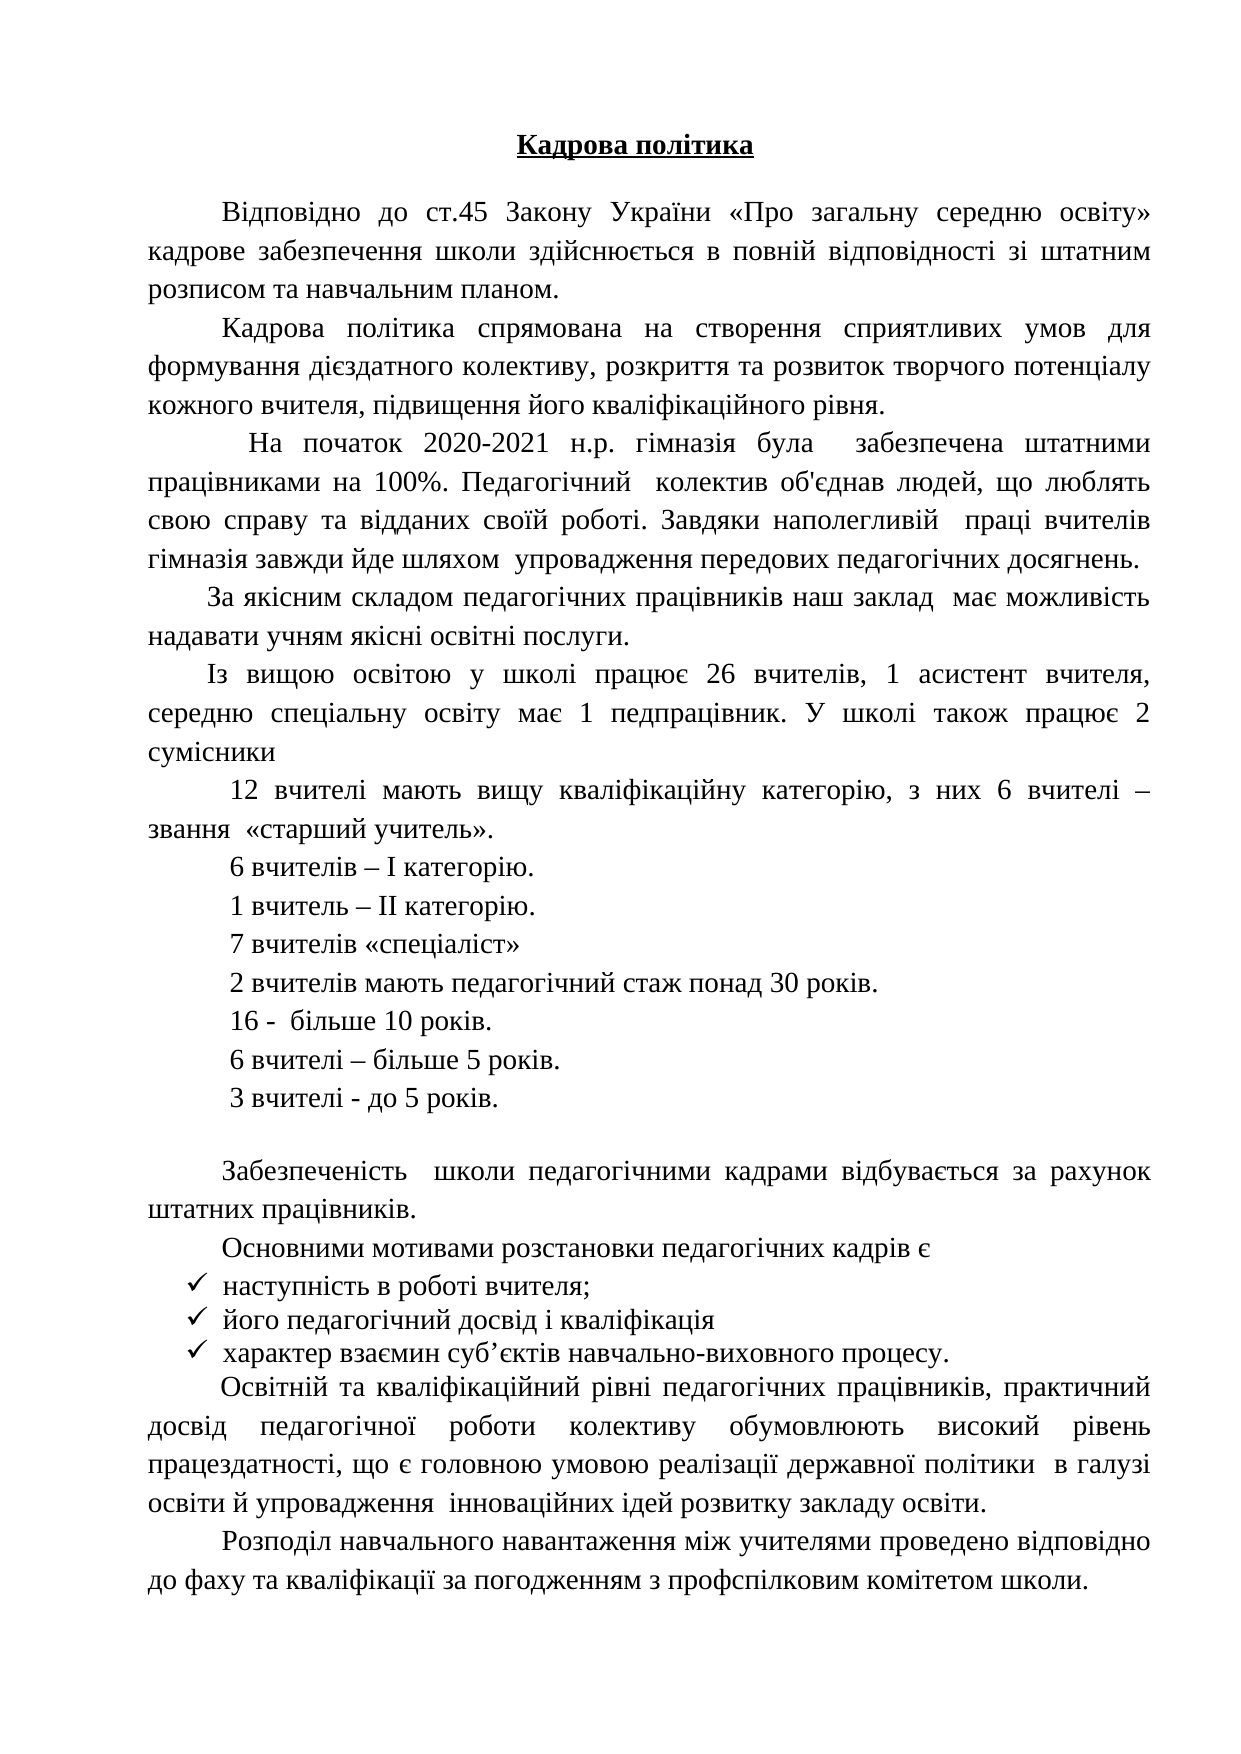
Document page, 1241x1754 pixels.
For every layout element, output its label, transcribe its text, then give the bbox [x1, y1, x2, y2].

text 16 - більше 10 років. [148, 1003, 1152, 1037]
text На початок 2020-2021 н.р. гімназія була забезпечена штатними працівниками на 100%. Педагогічний колектив об'єднав людей, що люблять свою справу та відданих своїй роботі. Завдяки наполегливій праці вчителів гімназія завжди йде шляхом упровадження передових педагогічних досягнень. [148, 425, 1152, 574]
text 6 вчителі – більше 5 років. [148, 1042, 1152, 1076]
text Кадрова політика [443, 127, 1152, 161]
text 1 вчитель – ІІ категорію. [148, 888, 1152, 921]
text Кадрова політика спрямована на створення сприятливих умов для формування дієздатного колективу, розкриття та розвиток творчого потенціалу кожного вчителя, підвищення його кваліфікаційного рівня. [148, 310, 1152, 420]
list наступність в роботі вчителя; [185, 1268, 1152, 1302]
text 3 вчителі - до 5 років. [148, 1081, 1152, 1114]
list його педагогічний досвід і кваліфікація [185, 1302, 1152, 1336]
text Забезпеченість школи педагогічними кадрами відбувається за рахунок штатних працівників. [148, 1153, 1152, 1225]
text 6 вчителів – І категорію. [148, 849, 1152, 883]
text Розподіл навчального навантаження між учителями проведено відповідно до фаху та кваліфікації за погодженням з профспілковим комітетом школи. [148, 1523, 1152, 1596]
text 2 вчителів мають педагогічний стаж понад 30 років. [148, 965, 1152, 998]
text Відповідно до ст.45 Закону України «Про загальну середню освіту» кадрове забезпечення школи здійснюється в повній відповідності зі штатним розписом та навчальним планом. [148, 194, 1152, 305]
text Освітній та кваліфікаційний рівні педагогічних працівників, практичний досвід педагогічної роботи колективу обумовлюють високий рівень працездатності, що є головною умовою реалізації державної політики в галузі освіти й упровадження інноваційних ідей розвитку закладу освіти. [148, 1369, 1152, 1518]
text Із вищою освітою у школі працює 26 вчителів, 1 асистент вчителя, середню спеціальну освіту має 1 педпрацівник. У школі також працює 2 сумісники [148, 657, 1152, 767]
text За якісним складом педагогічних працівників наш заклад має можливість надавати учням якісні освітні послуги. [148, 579, 1152, 652]
text 7 вчителів «спеціаліст» [148, 926, 1152, 960]
list характер взаємин суб’єктів навчально-виховного процесу. [185, 1336, 1152, 1369]
text Основними мотивами розстановки педагогічних кадрів є [148, 1230, 1152, 1263]
text 12 вчителі мають вищу кваліфікаційну категорію, з них 6 вчителі – звання «старший учитель». [148, 772, 1152, 844]
